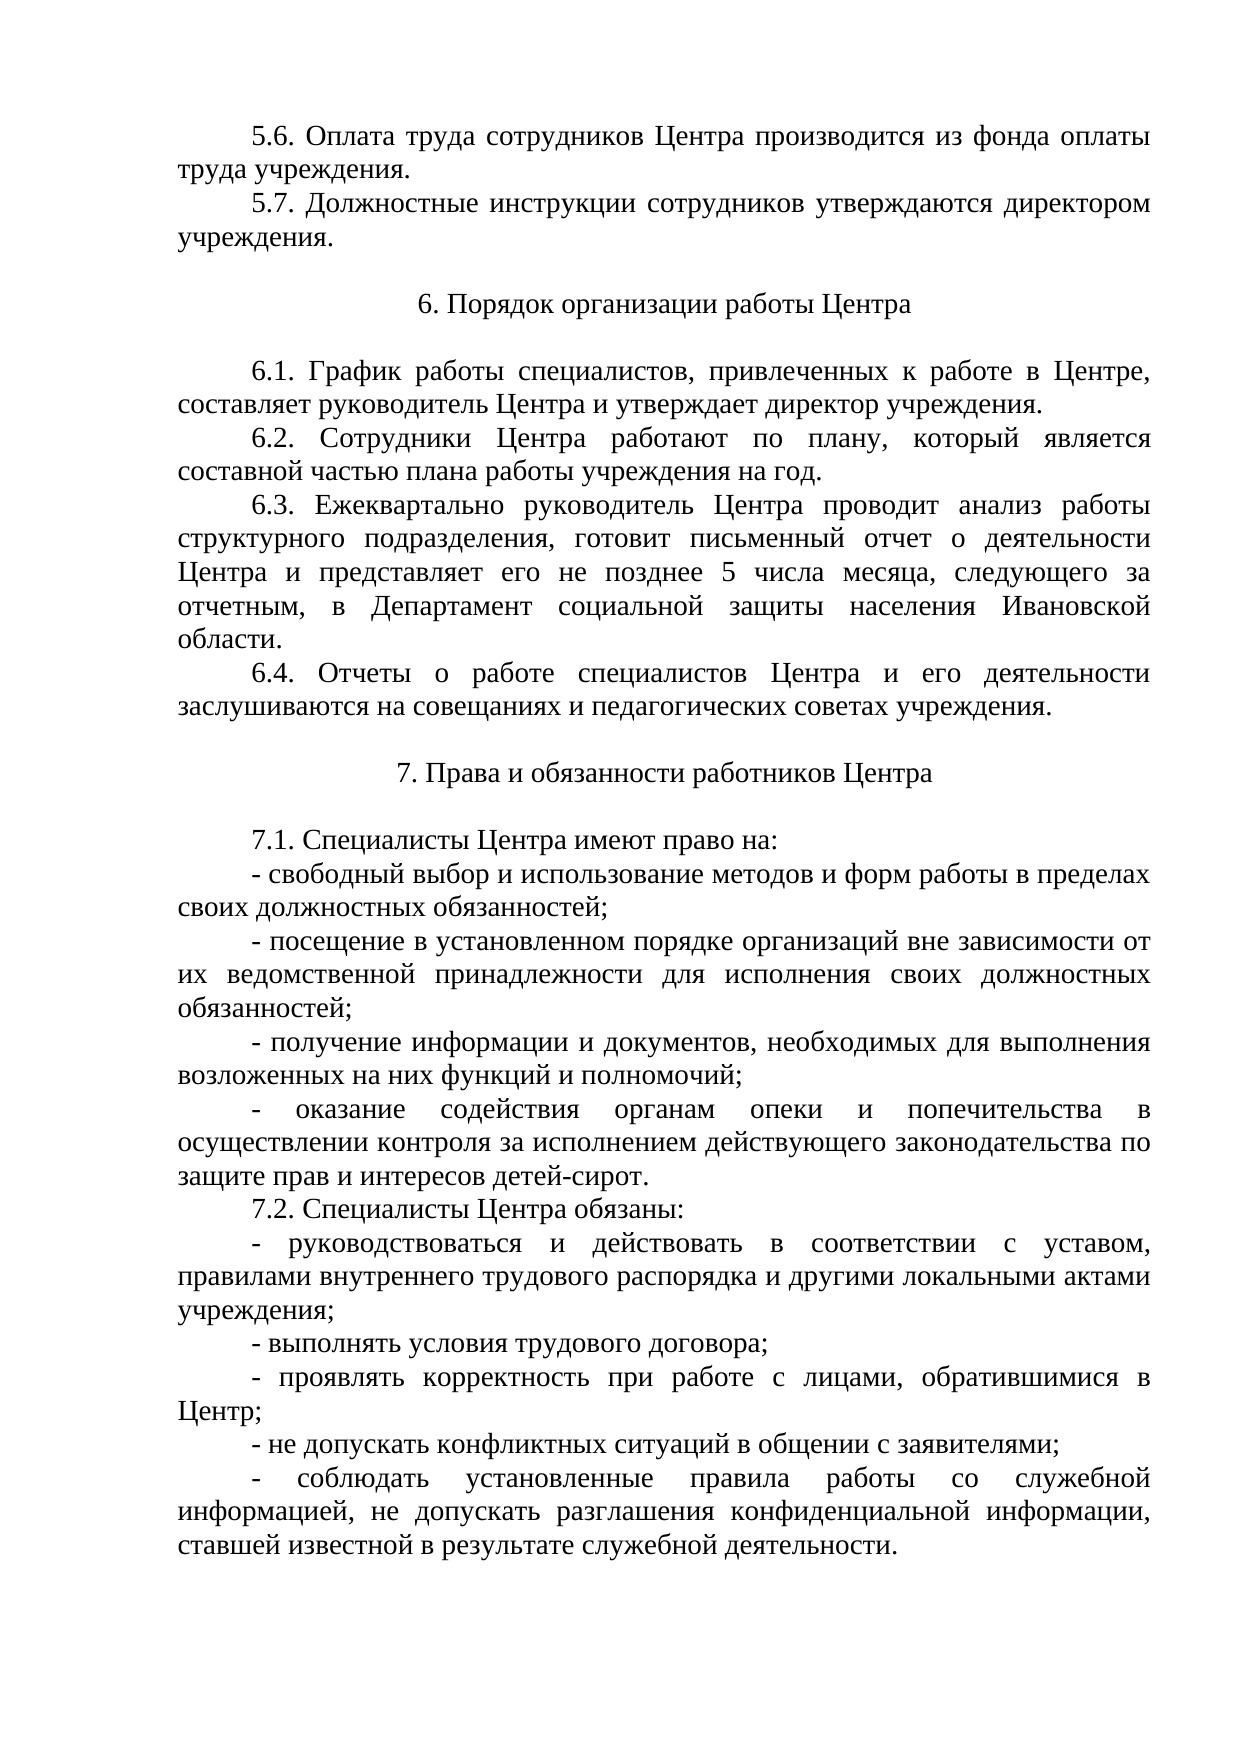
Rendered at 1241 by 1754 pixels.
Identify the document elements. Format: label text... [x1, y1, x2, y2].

text 5.7. Должностные инструкции сотрудников утверждаются директором учреждения. [177, 185, 1152, 252]
text 6. Порядок организации работы Центра [177, 286, 1152, 319]
text - оказание содействия органам опеки и попечительства в осуществлении контроля за исполнением действующего законодательства по защите прав и интересов детей-сирот. [177, 1091, 1152, 1191]
text 7.2. Специалисты Центра обязаны: [177, 1191, 1152, 1225]
text - получение информации и документов, необходимых для выполнения возложенных на них функций и полномочий; [177, 1024, 1152, 1091]
text - выполнять условия трудового договора; [177, 1326, 1152, 1359]
text 6.4. Отчеты о работе специалистов Центра и его деятельности заслушиваются на совещаниях и педагогических советах учреждения. [177, 655, 1152, 722]
text - свободный выбор и использование методов и форм работы в пределах своих должностных обязанностей; [177, 856, 1152, 923]
text 5.6. Оплата труда сотрудников Центра производится из фонда оплаты труда учреждения. [177, 118, 1152, 185]
text 7.1. Специалисты Центра имеют право на: [177, 822, 1152, 856]
text 6.3. Ежеквартально руководитель Центра проводит анализ работы структурного подразделения, готовит письменный отчет о деятельности Центра и представляет его не позднее 5 числа месяца, следующего за отчетным, в Департамент социальной защиты населения Ивановской области. [177, 487, 1152, 655]
text 6.1. График работы специалистов, привлеченных к работе в Центре, составляет руководитель Центра и утверждает директор учреждения. [177, 353, 1152, 420]
text - руководствоваться и действовать в соответствии с уставом, правилами внутреннего трудового распорядка и другими локальными актами учреждения; [177, 1225, 1152, 1326]
text 6.2. Сотрудники Центра работают по плану, который является составной частью плана работы учреждения на год. [177, 420, 1152, 487]
text - посещение в установленном порядке организаций вне зависимости от их ведомственной принадлежности для исполнения своих должностных обязанностей; [177, 923, 1152, 1024]
text - соблюдать установленные правила работы со служебной информацией, не допускать разглашения конфиденциальной информации, ставшей известной в результате служебной деятельности. [177, 1460, 1152, 1560]
text - не допускать конфликтных ситуаций в общении с заявителями; [177, 1426, 1152, 1460]
text - проявлять корректность при работе с лицами, обратившимися в Центр; [177, 1359, 1152, 1426]
text 7. Права и обязанности работников Центра [177, 755, 1152, 789]
